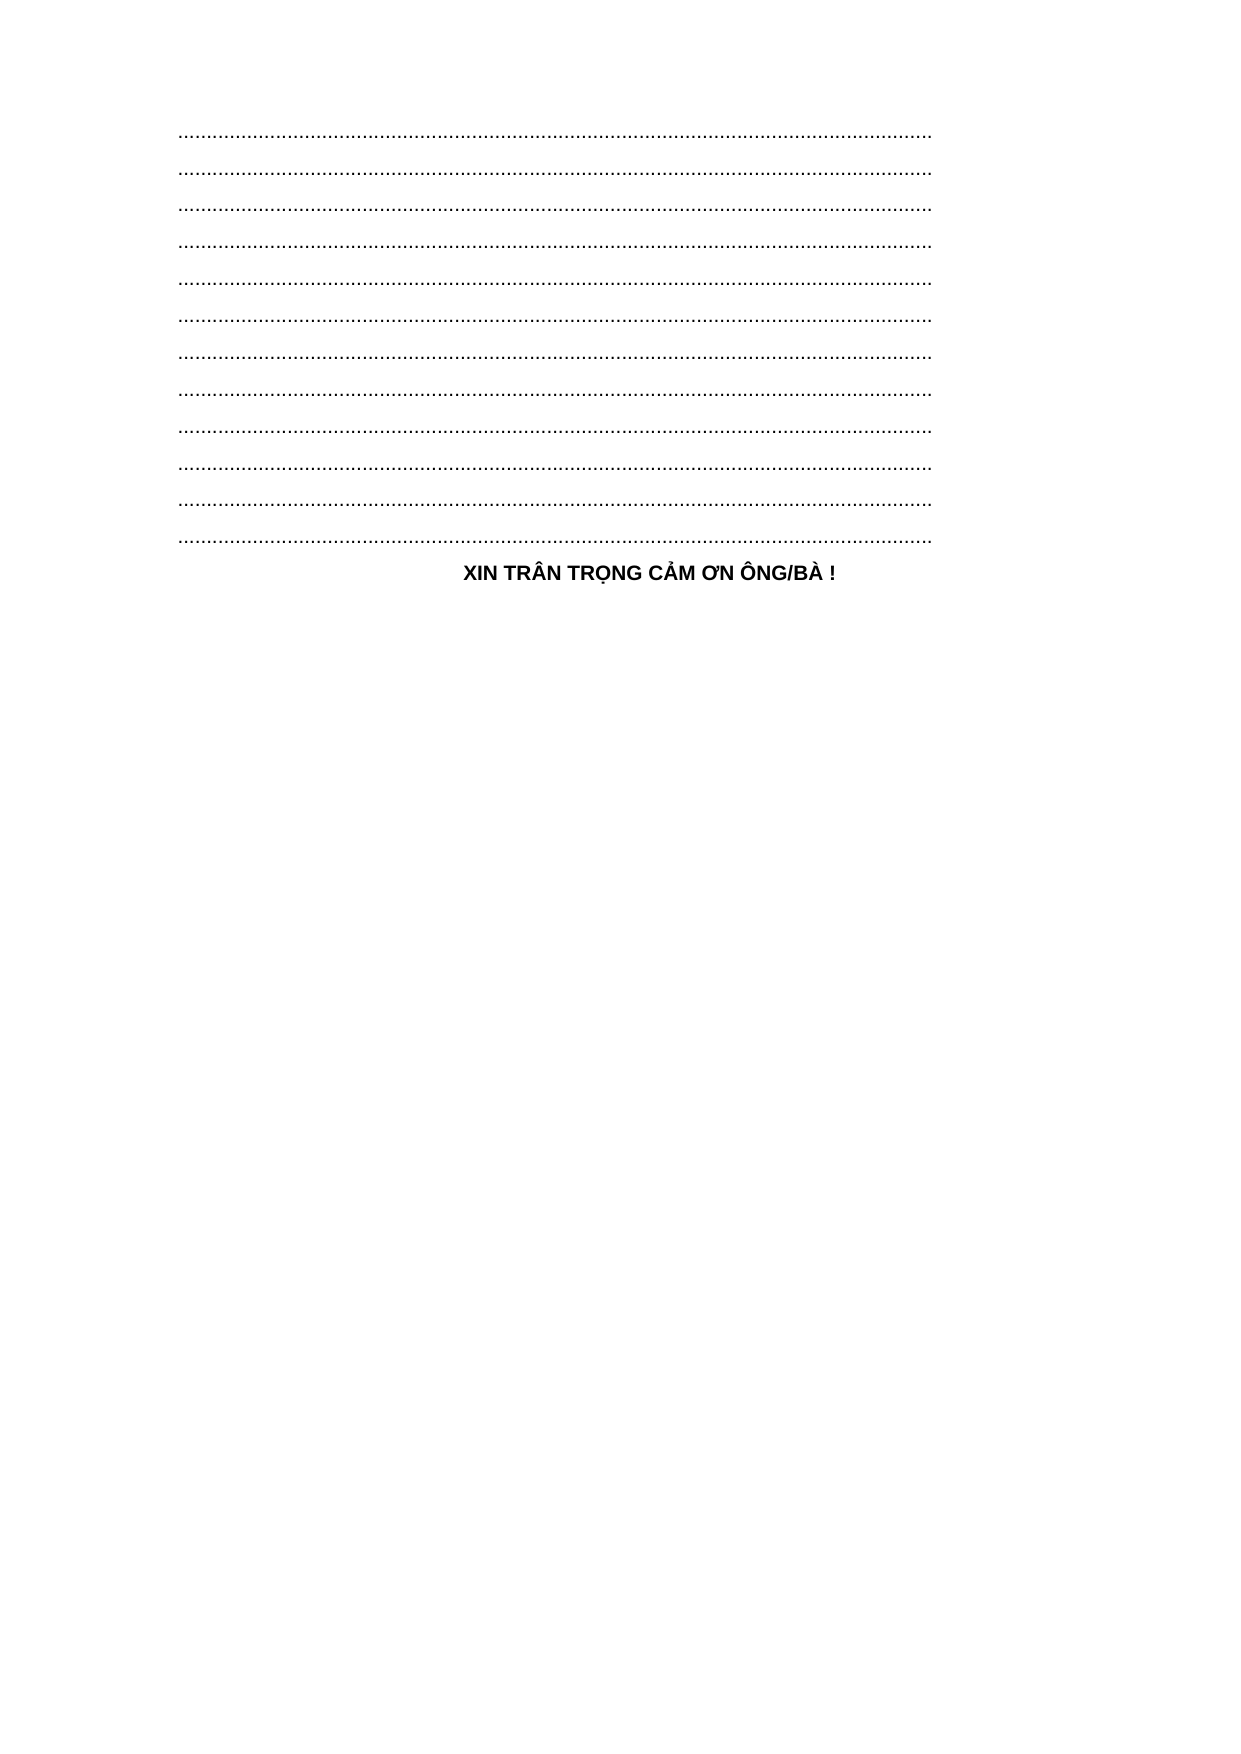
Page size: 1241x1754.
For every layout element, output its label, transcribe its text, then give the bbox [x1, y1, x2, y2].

text ................................................................................................................................... [177, 266, 1122, 290]
text ................................................................................................................................... [177, 487, 1122, 511]
text ................................................................................................................................... [177, 524, 1122, 548]
text ................................................................................................................................... [177, 229, 1122, 253]
text ................................................................................................................................... [177, 413, 1122, 437]
text ................................................................................................................................... [177, 118, 1122, 142]
text ................................................................................................................................... [177, 192, 1122, 216]
text ................................................................................................................................... [177, 302, 1122, 327]
text ................................................................................................................................... [177, 450, 1122, 474]
text ................................................................................................................................... [177, 155, 1122, 179]
text ................................................................................................................................... [177, 376, 1122, 401]
text XIN TRÂN TRỌNG CẢM ƠN ÔNG/BÀ ! [177, 561, 1122, 585]
text ................................................................................................................................... [177, 339, 1122, 364]
